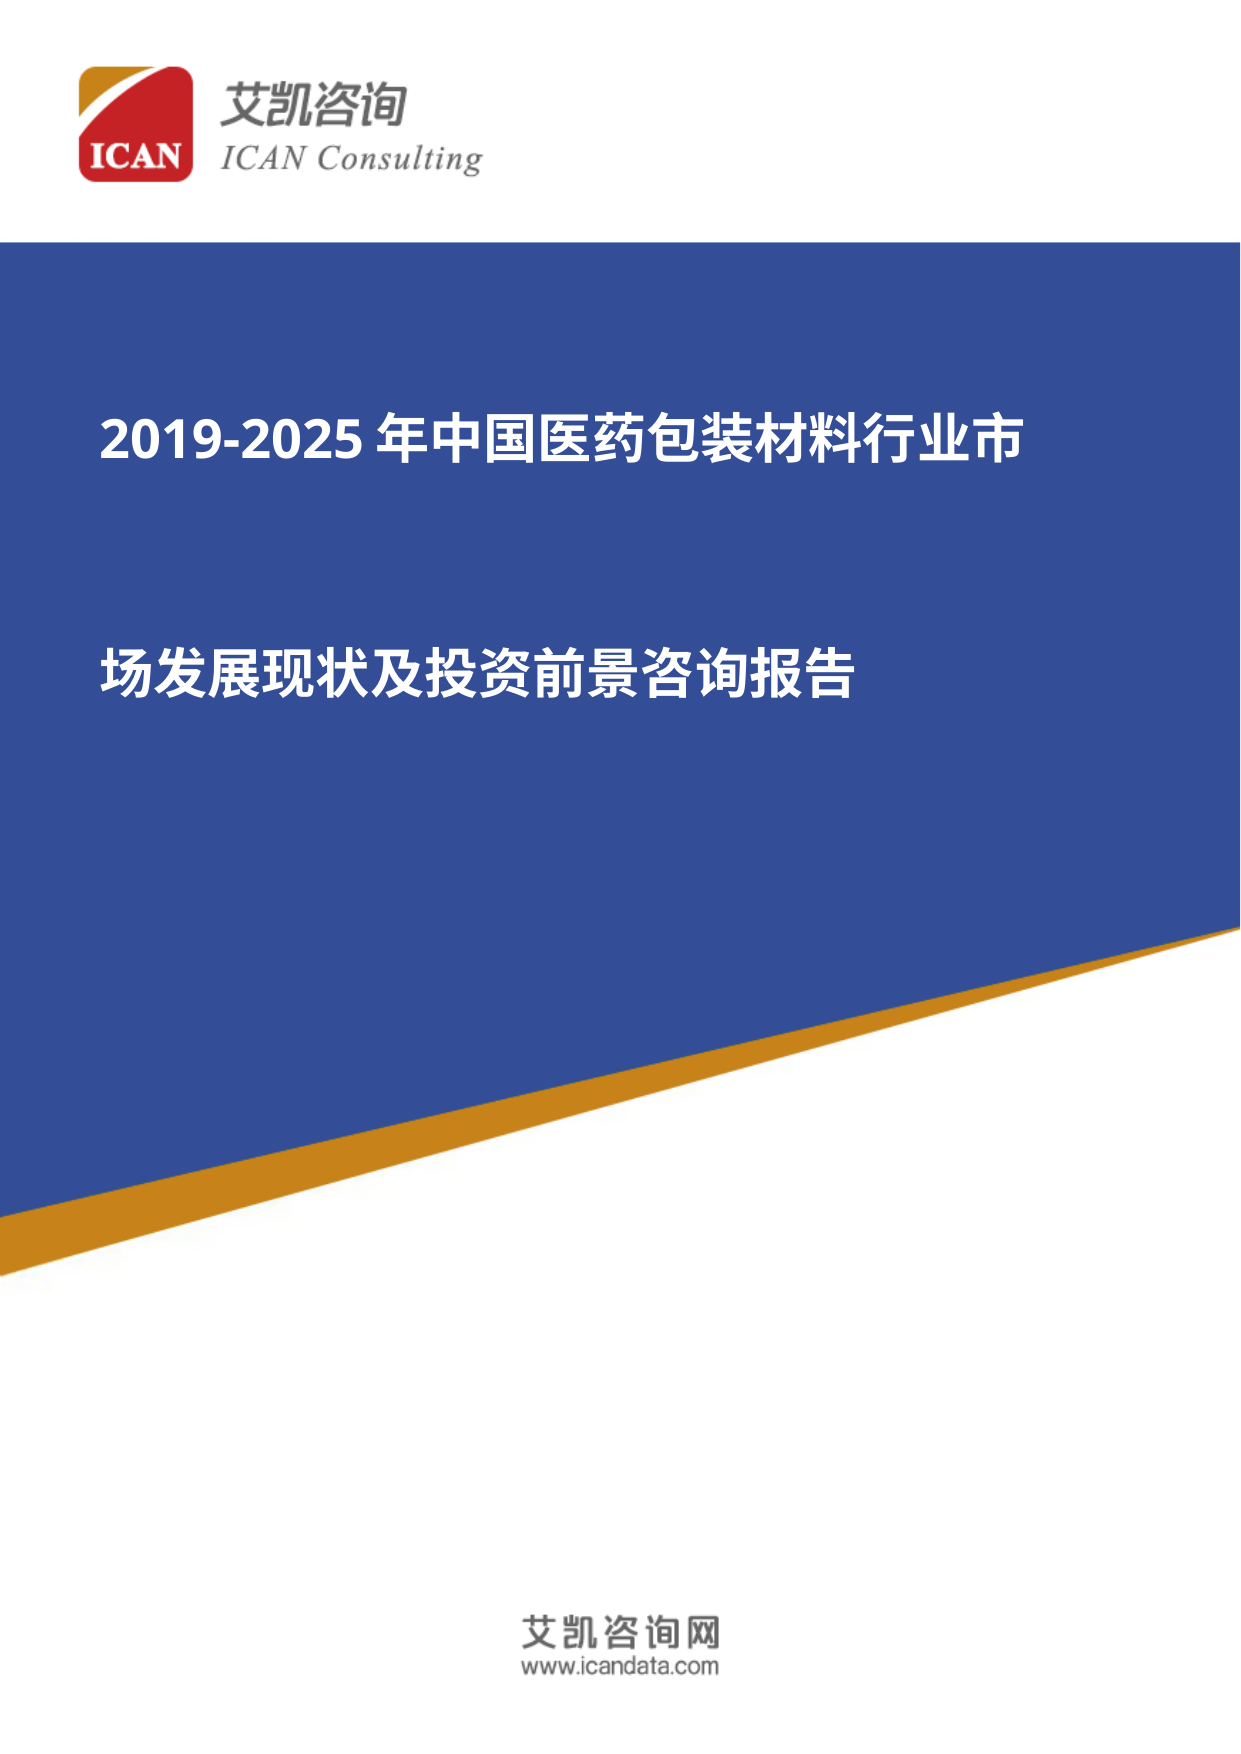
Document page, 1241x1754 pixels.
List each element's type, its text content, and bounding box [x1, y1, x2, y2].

subtitle 2019-2025年中国医药包装材料行业市场发展现状及投资前景咨询报告 [99, 386, 1053, 718]
picture [0, 5, 1241, 1754]
